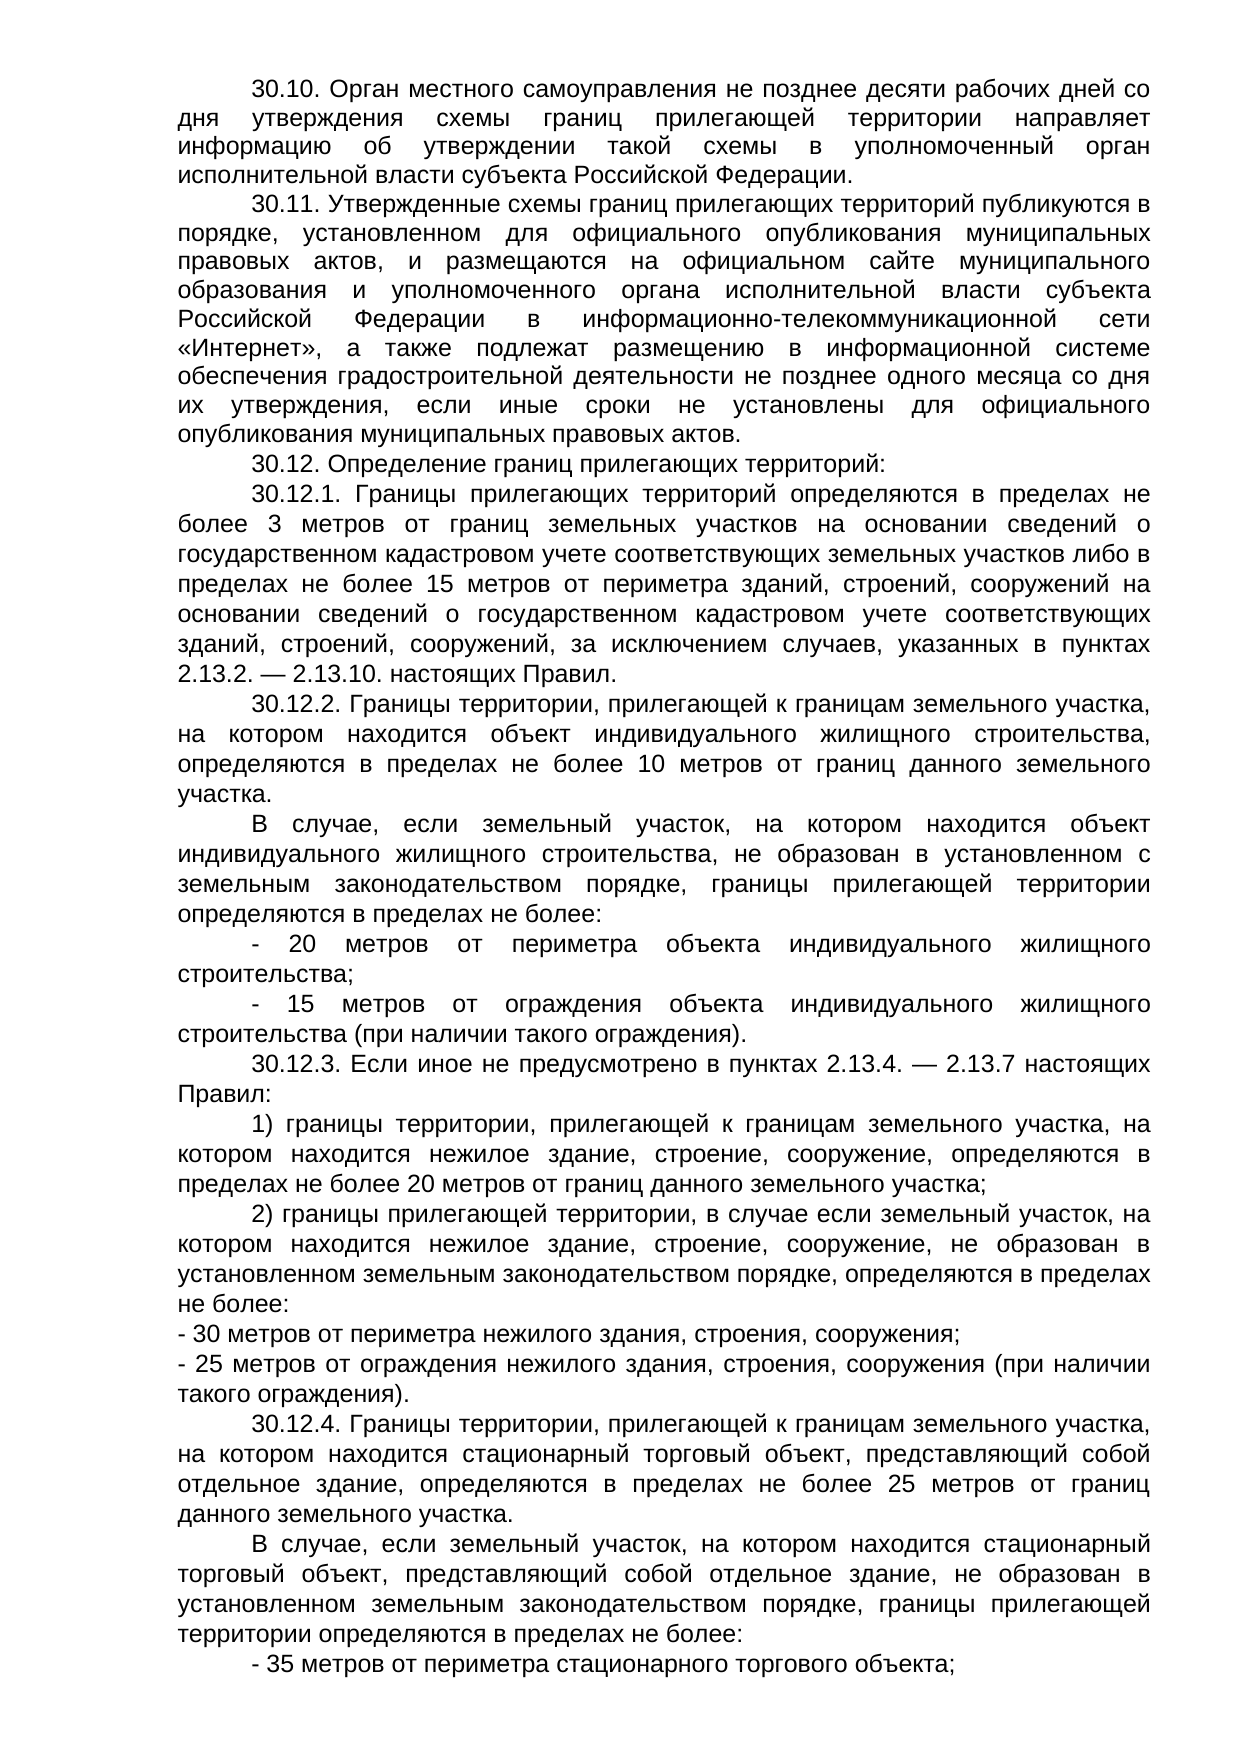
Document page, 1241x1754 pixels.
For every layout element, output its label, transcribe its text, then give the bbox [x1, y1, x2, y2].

text В случае, если земельный участок, на котором находится стационарный торговый объект, представляющий собой отдельное здание, не образован в установленном земельным законодательством порядке, границы прилегающей территории определяются в пределах не более: [177, 1528, 1152, 1648]
text 30.12.4. Границы территории, прилегающей к границам земельного участка, на котором находится стационарный торговый объект, представляющий собой отдельное здание, определяются в пределах не более 25 метров от границ данного земельного участка. [177, 1408, 1152, 1528]
text 30.12.3. Если иное не предусмотрено в пунктах 2.13.4. — 2.13.7 настоящих Правил: [177, 1048, 1152, 1108]
text - 25 метров от ограждения нежилого здания, строения, сооружения (при наличии такого ограждения). [177, 1348, 1152, 1408]
text - 15 метров от ограждения объекта индивидуального жилищного строительства (при наличии такого ограждения). [177, 988, 1152, 1048]
text - 20 метров от периметра объекта индивидуального жилищного строительства; [177, 928, 1152, 988]
text - 30 метров от периметра нежилого здания, строения, сооружения; [177, 1318, 1152, 1348]
text 30.12.1. Границы прилегающих территорий определяются в пределах не более 3 метров от границ земельных участков на основании сведений о государственном кадастровом учете соответствующих земельных участков либо в пределах не более 15 метров от периметра зданий, строений, сооружений на основании сведений о государственном кадастровом учете соответствующих зданий, строений, сооружений, за исключением случаев, указанных в пунктах 2.13.2. — 2.13.10. настоящих Правил. [177, 478, 1152, 688]
text 30.12. Определение границ прилегающих территорий: [177, 448, 1152, 478]
text 30.11. Утвержденные схемы границ прилегающих территорий публикуются в порядке, установленном для официального опубликования муниципальных правовых актов, и размещаются на официальном сайте муниципального образования и уполномоченного органа исполнительной власти субъекта Российской Федерации в информационно-телекоммуникационной сети «Интернет», а также подлежат размещению в информационной системе обеспечения градостроительной деятельности не позднее одного месяца со дня их утверждения, если иные сроки не установлены для официального опубликования муниципальных правовых актов. [177, 189, 1152, 448]
text 30.12.2. Границы территории, прилегающей к границам земельного участка, на котором находится объект индивидуального жилищного строительства, определяются в пределах не более 10 метров от границ данного земельного участка. [177, 688, 1152, 808]
text В случае, если земельный участок, на котором находится объект индивидуального жилищного строительства, не образован в установленном с земельным законодательством порядке, границы прилегающей территории определяются в пределах не более: [177, 808, 1152, 928]
text 2) границы прилегающей территории, в случае если земельный участок, на котором находится нежилое здание, строение, сооружение, не образован в установленном земельным законодательством порядке, определяются в пределах не более: [177, 1198, 1152, 1318]
text - 35 метров от периметра стационарного торгового объекта; [177, 1648, 1152, 1678]
text 30.10. Орган местного самоуправления не позднее десяти рабочих дней со дня утверждения схемы границ прилегающей территории направляет информацию об утверждении такой схемы в уполномоченный орган исполнительной власти субъекта Российской Федерации. [177, 74, 1152, 189]
text 1) границы территории, прилегающей к границам земельного участка, на котором находится нежилое здание, строение, сооружение, определяются в пределах не более 20 метров от границ данного земельного участка; [177, 1108, 1152, 1198]
